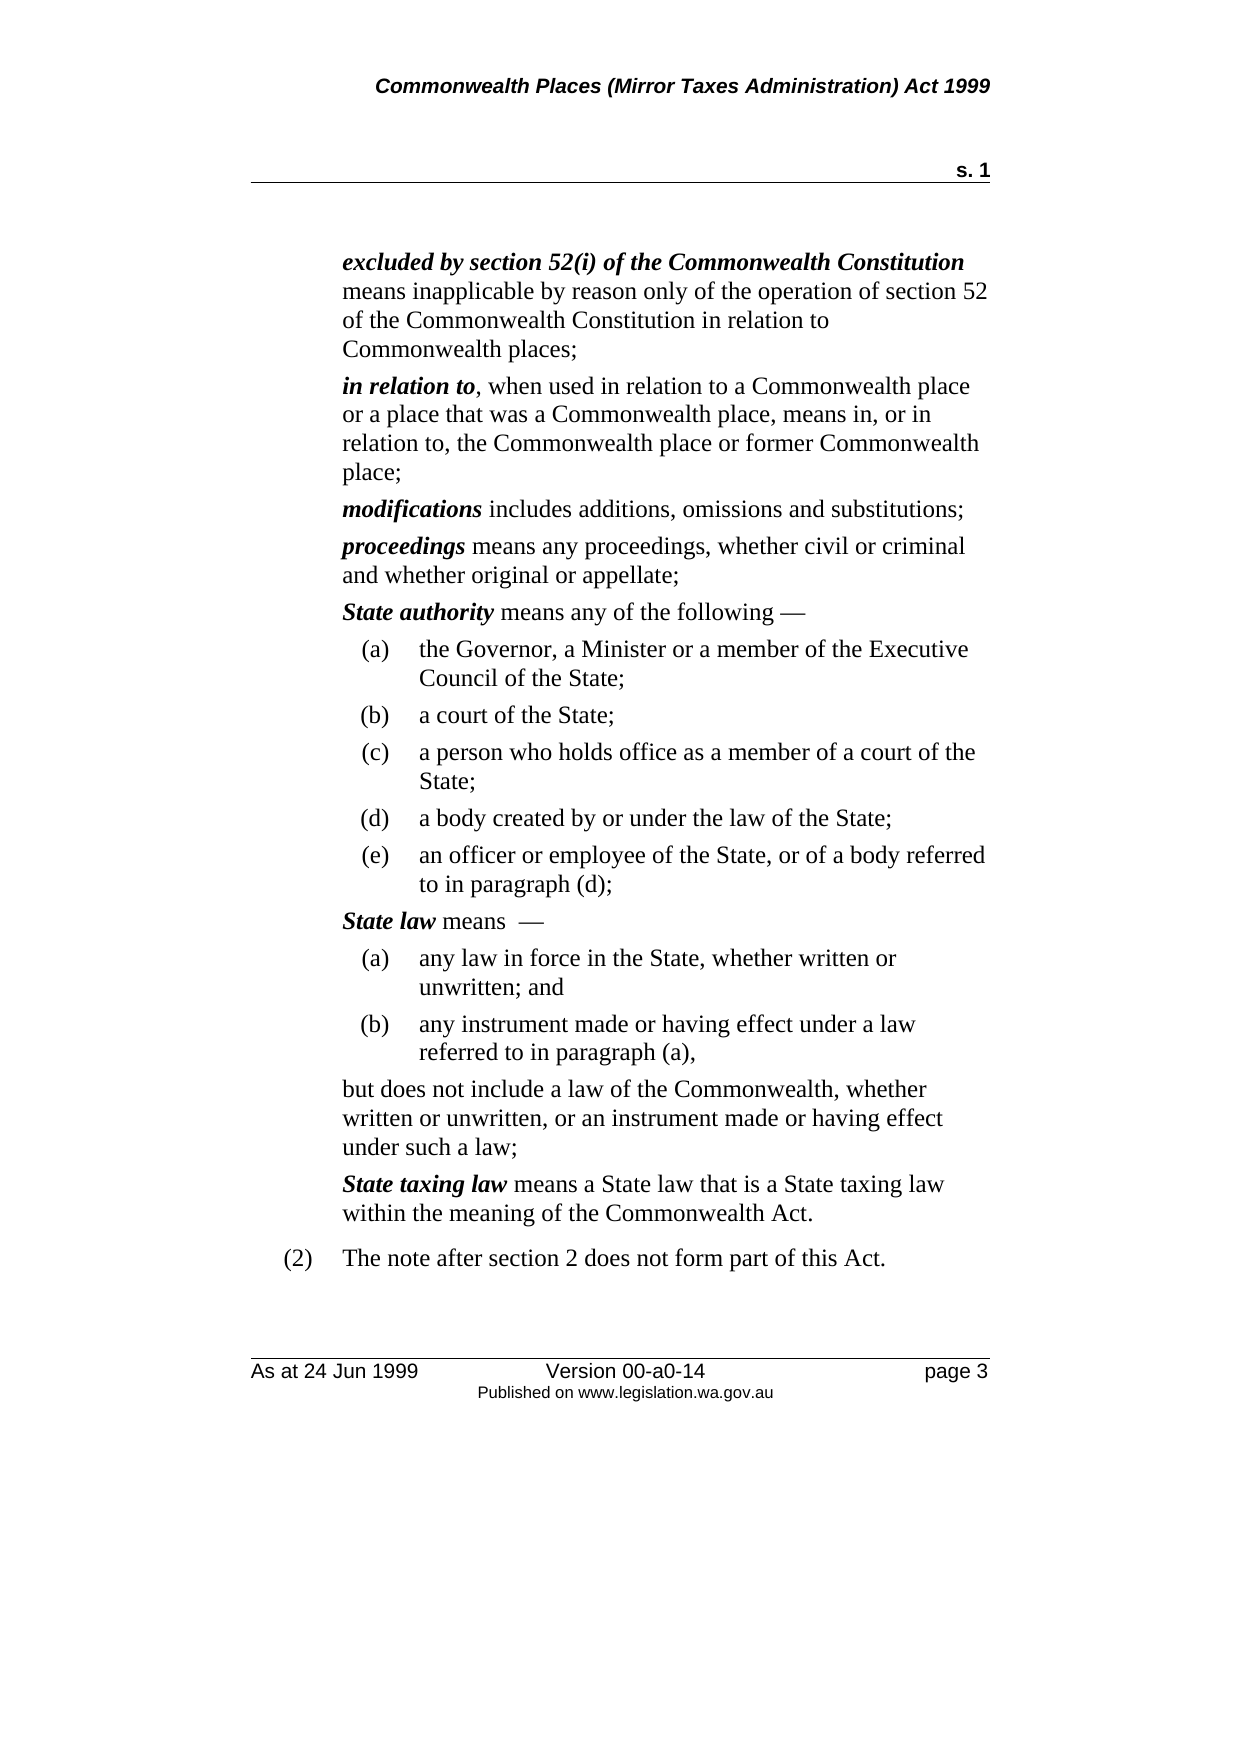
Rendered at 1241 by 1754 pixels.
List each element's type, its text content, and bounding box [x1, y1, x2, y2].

text (a) any law in force in the State, whether written or unwritten; and [251, 943, 990, 1000]
text (2) The note after section 2 does not form part of this Act. [251, 1243, 990, 1272]
text (e) an officer or employee of the State, or of a body referred to in paragraph (d); [251, 840, 990, 897]
text proceedings means any proceedings, whether civil or criminal and whether original or appellate; [251, 531, 990, 589]
text (c) a person who holds office as a member of a court of the State; [251, 737, 990, 794]
text State law means — [251, 906, 990, 934]
text excluded by section 52(i) of the Commonwealth Constitution means inapplicable by reason only of the operation of section 52 of the Commonwealth Constitution in relation to Commonwealth places; [251, 247, 990, 362]
text (b) a court of the State; [251, 700, 990, 729]
text in relation to, when used in relation to a Commonwealth place or a place that was a Commonwealth place, means in, or in relation to, the Commonwealth place or former Commonwealth place; [251, 371, 990, 486]
text State authority means any of the following — [251, 597, 990, 626]
text (d) a body created by or under the law of the State; [251, 803, 990, 832]
text (b) any instrument made or having effect under a law referred to in paragraph (a), [251, 1009, 990, 1066]
text modifications includes additions, omissions and substitutions; [251, 494, 990, 523]
text (a) the Governor, a Minister or a member of the Executive Council of the State; [251, 634, 990, 692]
text State taxing law means a State law that is a State taxing law within the meaning of the Commonwealth Act. [251, 1169, 990, 1227]
text but does not include a law of the Commonwealth, whether written or unwritten, or an instrument made or having effect under such a law; [251, 1074, 990, 1161]
